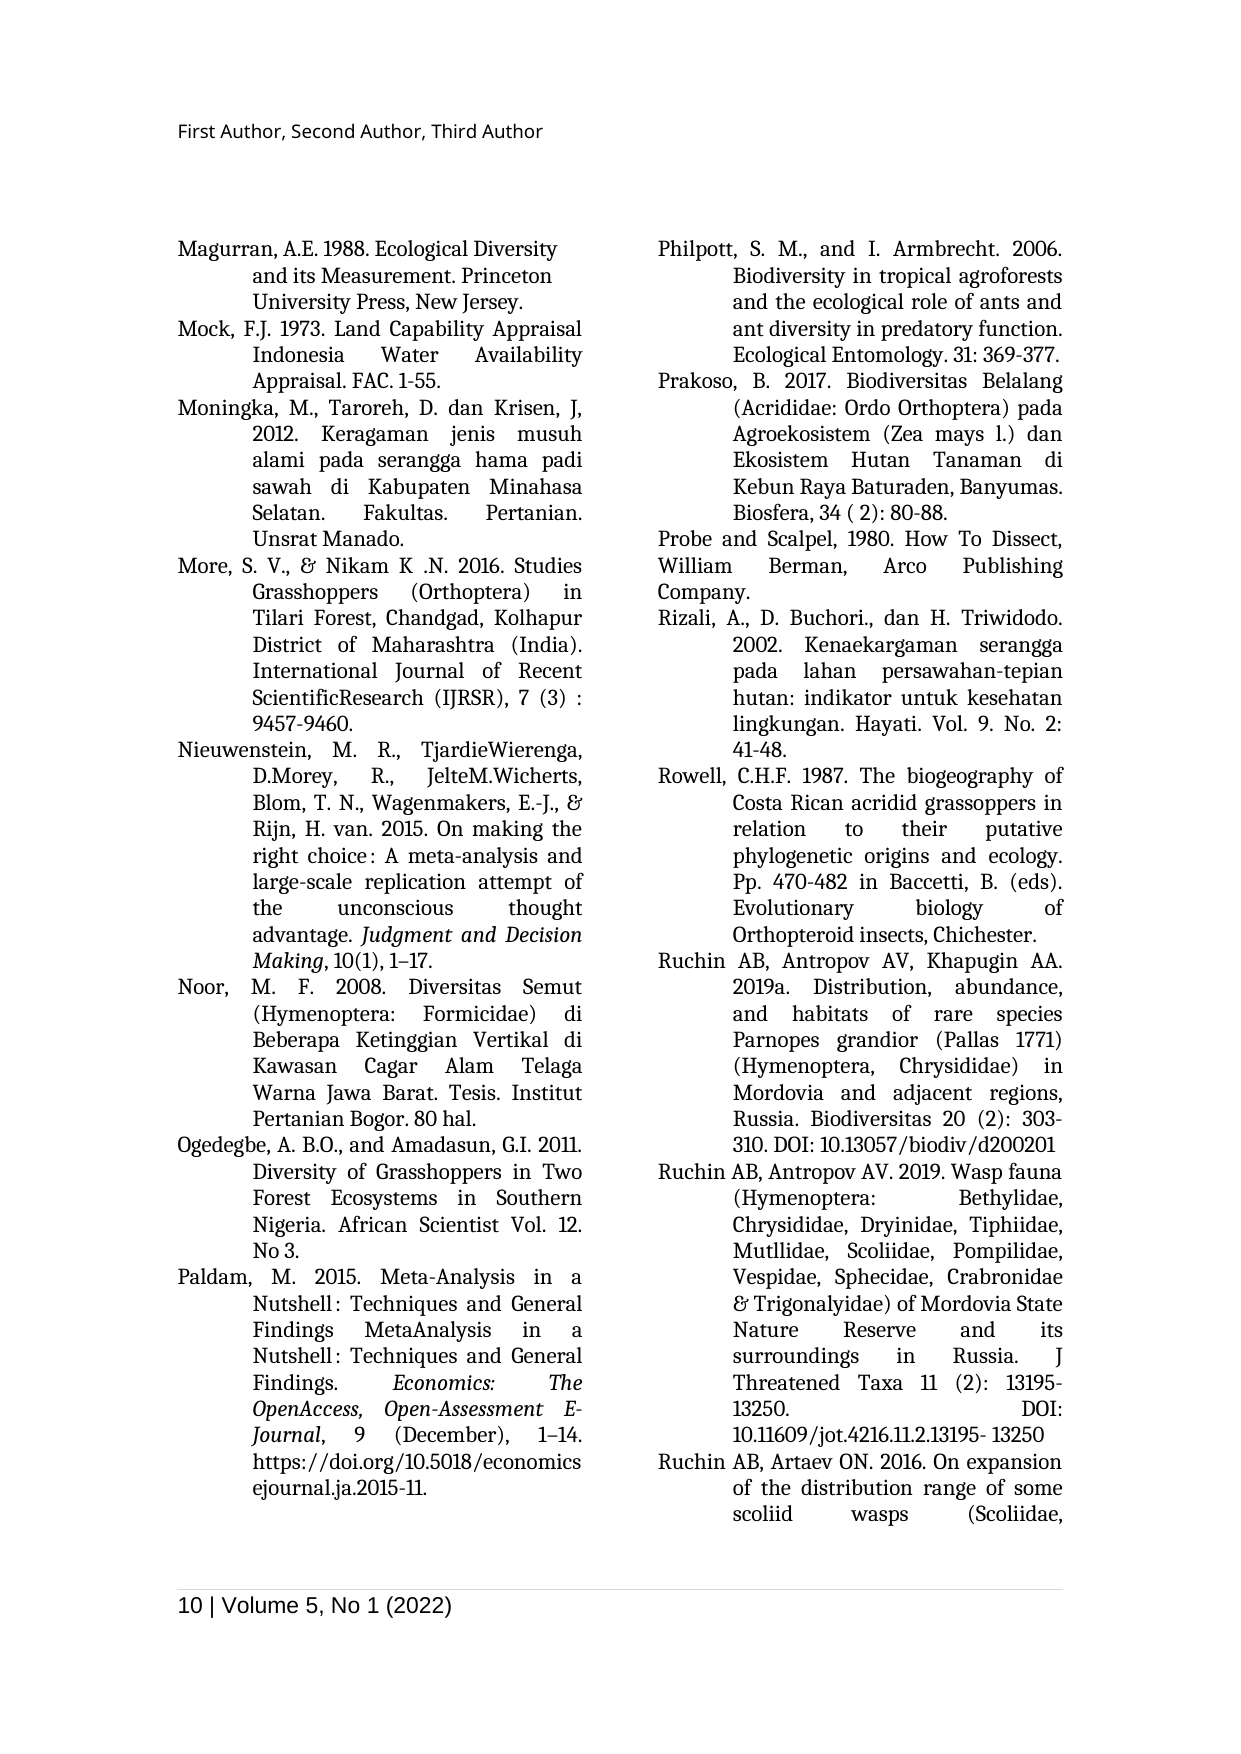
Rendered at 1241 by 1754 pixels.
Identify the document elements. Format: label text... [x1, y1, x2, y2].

text Rowell, C.H.F. 1987. The biogeography of Costa Rican acridid grassoppers in relation to their putative phylogenetic origins and ecology. Pp. 470-482 in Baccetti, B. (eds). Evolutionary biology of Orthopteroid insects, Chichester. [658, 763, 1063, 948]
text Ruchin AB, Antropov AV. 2019. Wasp fauna (Hymenoptera: Bethylidae, Chrysididae, Dryinidae, Tiphiidae, Mutllidae, Scoliidae, Pompilidae, Vespidae, Sphecidae, Crabronidae & Trigonalyidae) of Mordovia State Nature Reserve and its surroundings in Russia. J Threatened Taxa 11 (2): 13195-13250. DOI: 10.11609/jot.4216.11.2.13195- 13250 [658, 1159, 1063, 1448]
text More, S. V., & Nikam K .N. 2016. Studies Grasshoppers (Orthoptera) in Tilari Forest, Chandgad, Kolhapur District of Maharashtra (India). International Journal of Recent ScientificResearch (IJRSR), 7 (3) : 9457-9460. [177, 552, 583, 737]
text Prakoso, B. 2017. Biodiversitas Belalang (Acrididae: Ordo Orthoptera) pada Agroekosistem (Zea mays l.) dan Ekosistem Hutan Tanaman di Kebun Raya Baturaden, Banyumas. Biosfera, 34 ( 2): 80-88. [658, 368, 1063, 526]
text Nieuwenstein, M. R., TjardieWierenga, D.Morey, R., JelteM.Wicherts, Blom, T. N., Wagenmakers, E.-J., & Rijn, H. van. 2015. On making the right choice : A meta-analysis and large-scale replication attempt of the unconscious thought advantage. Judgment and Decision Making, 10(1), 1–17. [177, 737, 583, 974]
text Ogedegbe, A. B.O., and Amadasun, G.I. 2011. Diversity of Grasshoppers in Two Forest Ecosystems in Southern Nigeria. African Scientist Vol. 12. No 3. [177, 1132, 583, 1264]
text Mock, F.J. 1973. Land Capability Appraisal Indonesia Water Availability Appraisal. FAC. 1-55. [177, 315, 583, 394]
text Probe and Scalpel, 1980. How To Dissect, William Berman, Arco Publishing Company. [658, 526, 1063, 605]
text Ruchin AB, Antropov AV, Khapugin AA. 2019a. Distribution, abundance, and habitats of rare species Parnopes grandior (Pallas 1771) (Hymenoptera, Chrysididae) in Mordovia and adjacent regions, Russia. Biodiversitas 20 (2): 303-310. DOI: 10.13057/biodiv/d200201 [658, 948, 1063, 1159]
text Moningka, M., Taroreh, D. dan Krisen, J, 2012. Keragaman jenis musuh alami pada serangga hama padi sawah di Kabupaten Minahasa Selatan. Fakultas. Pertanian. Unsrat Manado. [177, 394, 583, 552]
text Rizali, A., D. Buchori., dan H. Triwidodo. 2002. Kenaekargaman serangga pada lahan persawahan-tepian hutan: indikator untuk kesehatan lingkungan. Hayati. Vol. 9. No. 2: 41-48. [658, 605, 1063, 763]
text Noor, M. F. 2008. Diversitas Semut (Hymenoptera: Formicidae) di Beberapa Ketinggian Vertikal di Kawasan Cagar Alam Telaga Warna Jawa Barat. Tesis. Institut Pertanian Bogor. 80 hal. [177, 974, 583, 1132]
text Paldam, M. 2015. Meta-Analysis in a Nutshell : Techniques and General Findings MetaAnalysis in a Nutshell : Techniques and General Findings. Economics: The OpenAccess, Open-Assessment E-Journal, 9 (December), 1–14. https://doi.org/10.5018/economicsejournal.ja.2015-11. [177, 1264, 583, 1501]
text Philpott, S. M., and I. Armbrecht. 2006. Biodiversity in tropical agroforests and the ecological role of ants and ant diversity in predatory function. Ecological Entomology. 31: 369-377. [658, 236, 1063, 368]
text Magurran, A.E. 1988. Ecological Diversity and its Measurement. Princeton University Press, New Jersey. [177, 236, 583, 315]
